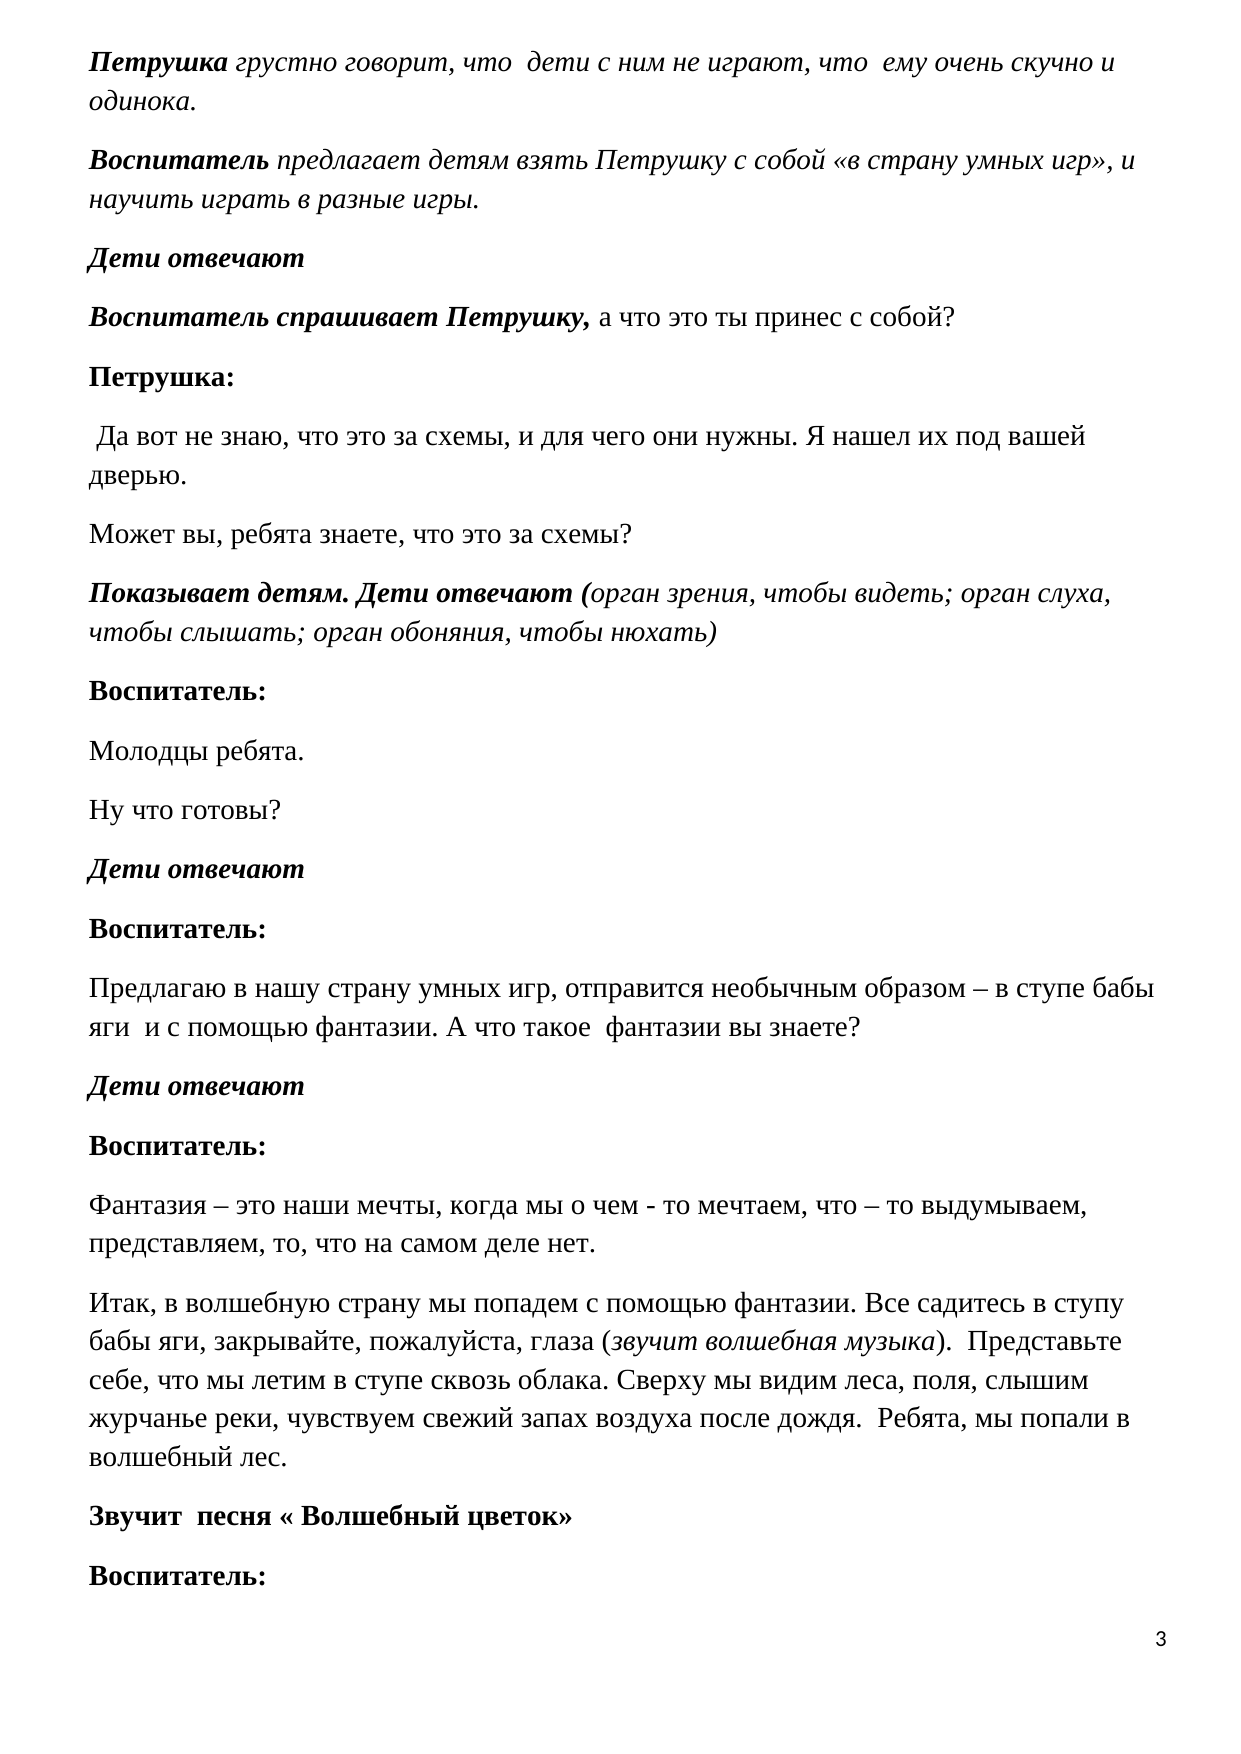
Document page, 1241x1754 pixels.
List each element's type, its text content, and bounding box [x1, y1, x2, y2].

text Воспитатель: [89, 1558, 1167, 1591]
text Воспитатель спрашивает Петрушку, а что это ты принес с собой? [89, 299, 1167, 333]
text Показывает детям. Дети отвечают (орган зрения, чтобы видеть; орган слуха, чтобы слышать; орган обоняния, чтобы нюхать) [89, 576, 1167, 648]
text Воспитатель предлагает детям взять Петрушку с собой «в страну умных игр», и научить играть в разные игры. [89, 142, 1167, 214]
text Петрушка грустно говорит, что дети с ним не играют, что ему очень скучно и одинока. [89, 44, 1167, 116]
text Может вы, ребята знаете, что это за схемы? [89, 516, 1167, 550]
text Дети отвечают [89, 852, 1167, 885]
text Звучит песня « Волшебный цветок» [89, 1498, 1167, 1532]
text Предлагаю в нашу страну умных игр, отправится необычным образом – в ступе бабы яги и с помощью фантазии. А что такое фантазии вы знаете? [89, 970, 1167, 1042]
text Воспитатель: [89, 911, 1167, 944]
text Молодцы ребята. [89, 733, 1167, 766]
text Дети отвечают [89, 240, 1167, 274]
text Петрушка: [89, 359, 1167, 392]
text Воспитатель: [89, 673, 1167, 707]
text Да вот не знаю, что это за схемы, и для чего они нужны. Я нашел их под вашей дверью. [89, 418, 1167, 490]
text Дети отвечают [89, 1068, 1167, 1102]
text Воспитатель: [89, 1128, 1167, 1161]
text Фантазия – это наши мечты, когда мы о чем - то мечтаем, что – то выдумываем, представляем, то, что на самом деле нет. [89, 1187, 1167, 1259]
text Ну что готовы? [89, 792, 1167, 826]
text Итак, в волшебную страну мы попадем с помощью фантазии. Все садитесь в ступу бабы яги, закрывайте, пожалуйста, глаза (звучит волшебная музыка). Представьте себе, что мы летим в ступе сквозь облака. Сверху мы видим леса, поля, слышим журчанье реки, чувствуем свежий запах воздуха после дождя. Ребята, мы попали в волшебный лес. [89, 1285, 1167, 1473]
